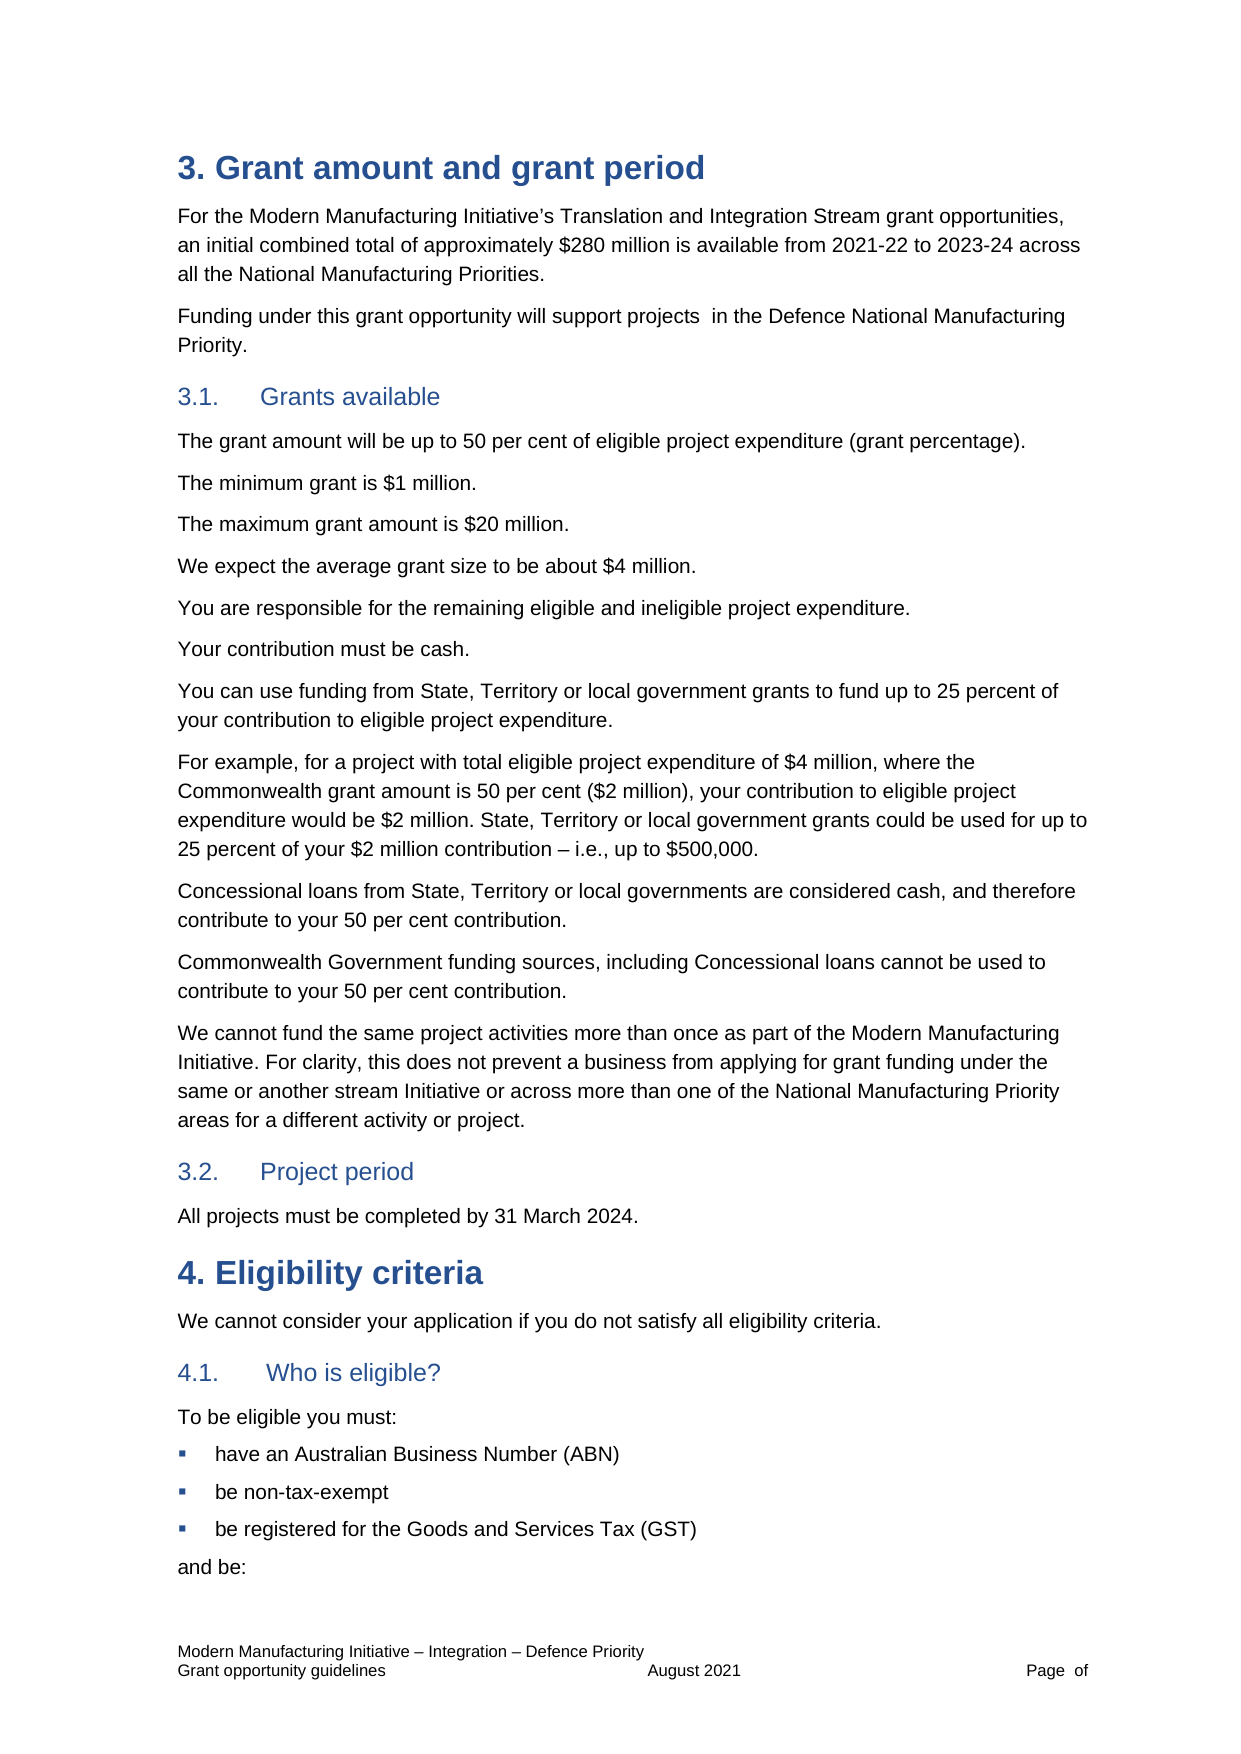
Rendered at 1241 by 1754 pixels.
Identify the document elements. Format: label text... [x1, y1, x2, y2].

text Your contribution must be cash. [177, 632, 1092, 661]
list be non-tax-exempt [177, 1474, 1092, 1504]
text We cannot fund the same project activities more than once as part of the Modern Manufacturing Initiative. For clarity, this does not prevent a business from applying for grant funding under the same or another stream Initiative or across more than one of the National Manufacturing Priority areas for a different activity or project. [177, 1015, 1092, 1132]
text You are responsible for the remaining eligible and ineligible project expenditure. [177, 590, 1092, 619]
subtitle Grants available [177, 382, 1092, 411]
text For example, for a project with total eligible project expenditure of $4 million, where the Commonwealth grant amount is 50 per cent ($2 million), your contribution to eligible project expenditure would be $2 million. State, Territory or local government grants could be used for up to 25 percent of your $2 million contribution – i.e., up to $500,000. [177, 744, 1092, 861]
text We expect the average grant size to be about $4 million. [177, 549, 1092, 578]
text The grant amount will be up to 50 per cent of eligible project expenditure (grant percentage). [177, 424, 1092, 453]
list be registered for the Goods and Services Tax (GST) [177, 1512, 1092, 1541]
text You can use funding from State, Territory or local government grants to fund up to 25 percent of your contribution to eligible project expenditure. [177, 674, 1092, 732]
text To be eligible you must: [177, 1399, 1092, 1429]
text The maximum grant amount is $20 million. [177, 507, 1092, 536]
text Funding under this grant opportunity will support projects in the Defence National Manufacturing Priority. [177, 299, 1092, 357]
subtitle Project period [177, 1157, 1092, 1186]
subtitle Who is eligible? [177, 1358, 1092, 1387]
text and be: [177, 1549, 1092, 1579]
subtitle Grant amount and grant period [177, 148, 1092, 186]
text For the Modern Manufacturing Initiative’s Translation and Integration Stream grant opportunities, an initial combined total of approximately $280 million is available from 2021-22 to 2023-24 across all the National Manufacturing Priorities. [177, 199, 1092, 286]
text All projects must be completed by 31 March 2024. [177, 1199, 1092, 1228]
subtitle Eligibility criteria [177, 1253, 1092, 1291]
text Commonwealth Government funding sources, including Concessional loans cannot be used to contribute to your 50 per cent contribution. [177, 944, 1092, 1003]
text We cannot consider your application if you do not satisfy all eligibility criteria. [177, 1304, 1092, 1333]
text Concessional loans from State, Territory or local governments are considered cash, and therefore contribute to your 50 per cent contribution. [177, 874, 1092, 932]
text The minimum grant is $1 million. [177, 465, 1092, 494]
list have an Australian Business Number (ABN) [177, 1437, 1092, 1466]
